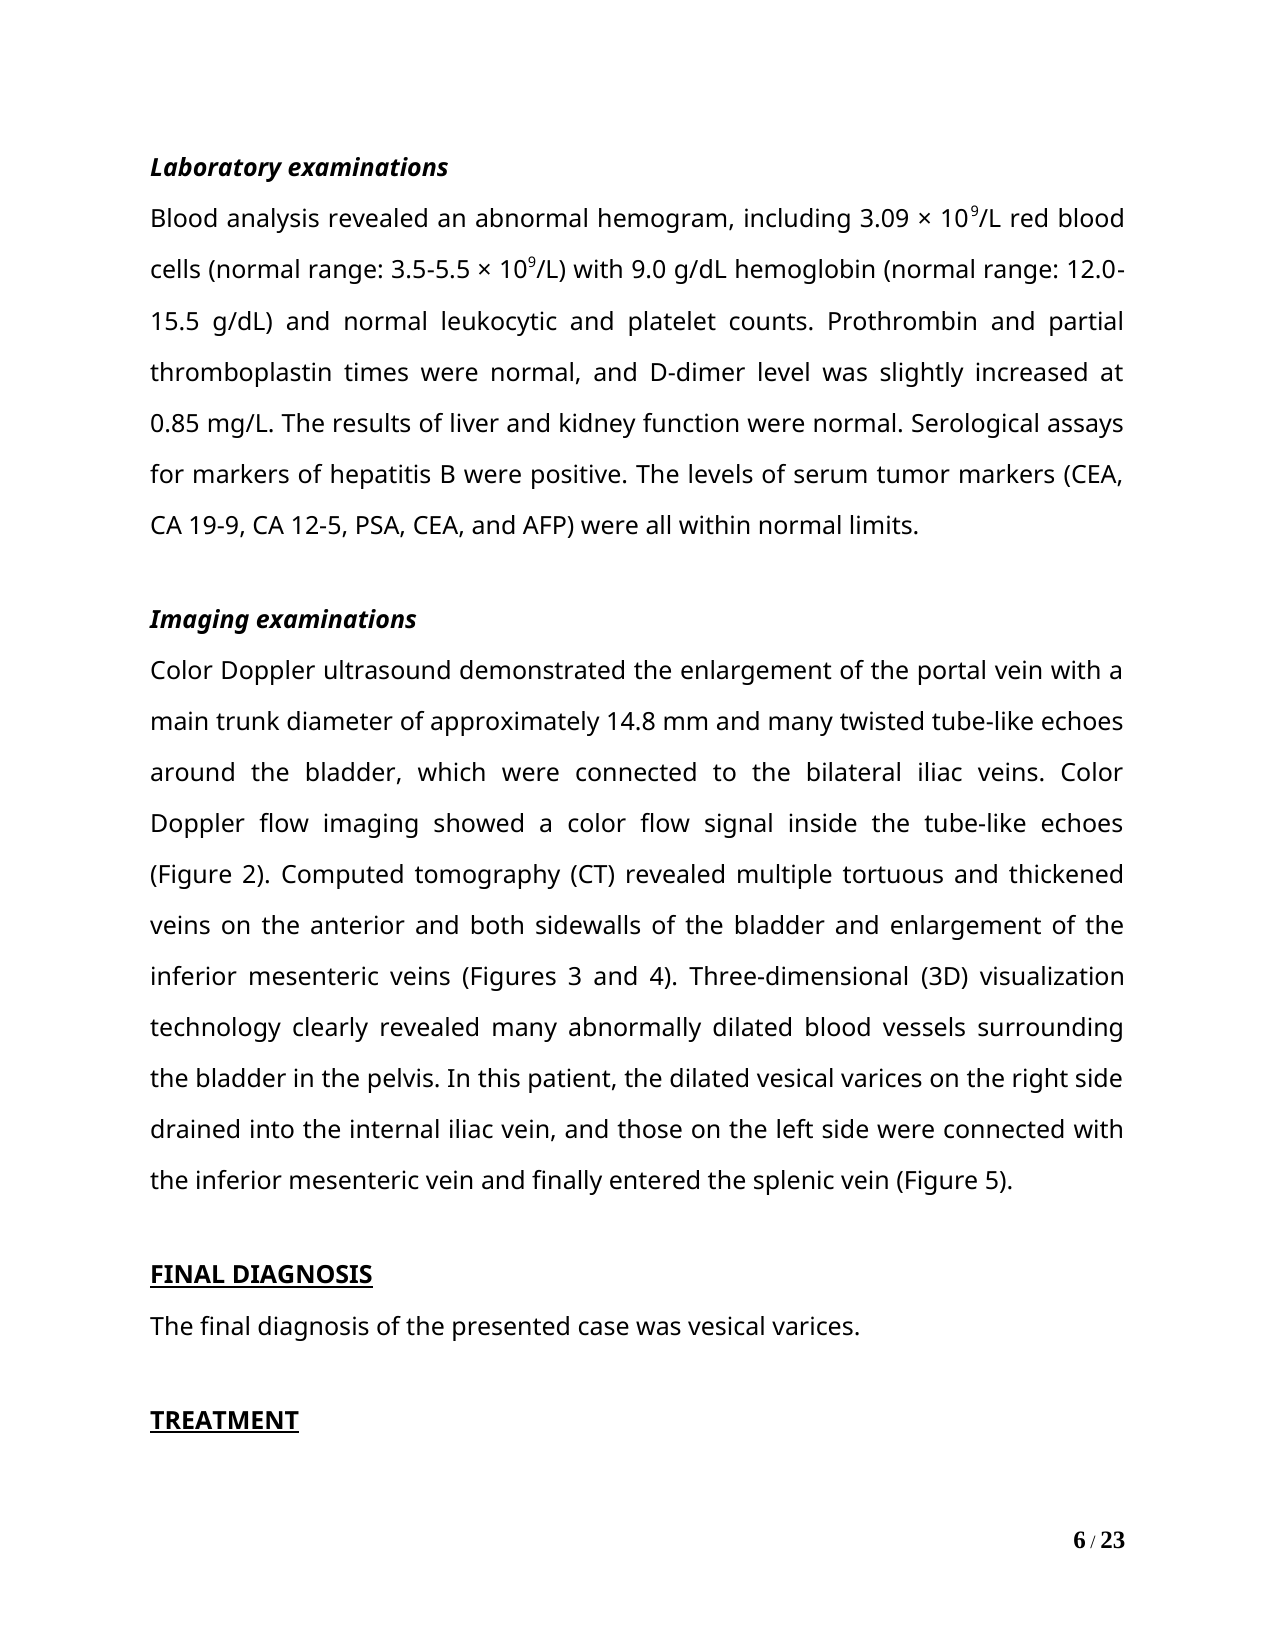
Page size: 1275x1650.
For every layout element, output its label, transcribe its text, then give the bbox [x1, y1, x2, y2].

text Color Doppler ultrasound demonstrated the enlargement of the portal vein with a main trunk diameter of approximately 14.8 mm and many twisted tube-like echoes around the bladder, which were connected to the bilateral iliac veins. Color Doppler flow imaging showed a color flow signal inside the tube-like echoes (Figure 2). Computed tomography (CT) revealed multiple tortuous and thickened veins on the anterior and both sidewalls of the bladder and enlargement of the inferior mesenteric veins (Figures 3 and 4). Three-dimensional (3D) visualization technology clearly revealed many abnormally dilated blood vessels surrounding the bladder in the pelvis. In this patient, the dilated vesical varices on the right side drained into the internal iliac vein, and those on the left side were connected with the inferior mesenteric vein and finally entered the splenic vein (Figure 5). [150, 652, 1125, 1197]
text Laboratory examinations [150, 150, 1125, 184]
text Blood analysis revealed an abnormal hemogram, including 3.09 × 109/L red blood cells (normal range: 3.5-5.5 × 109/L) with 9.0 g/dL hemoglobin (normal range: 12.0-15.5 g/dL) and normal leukocytic and platelet counts. Prothrombin and partial thromboplastin times were normal, and D-dimer level was slightly increased at 0.85 mg/L. The results of liver and kidney function were normal. Serological assays for markers of hepatitis B were positive. The levels of serum tumor markers (CEA, CA 19-9, CA 12-5, PSA, CEA, and AFP) were all within normal limits. [150, 201, 1125, 541]
text TREATMENT [150, 1402, 1125, 1436]
text Imaging examinations [150, 601, 1125, 636]
text FINAL DIAGNOSIS [150, 1257, 1125, 1291]
text The final diagnosis of the presented case was vesical varices. [150, 1308, 1125, 1342]
